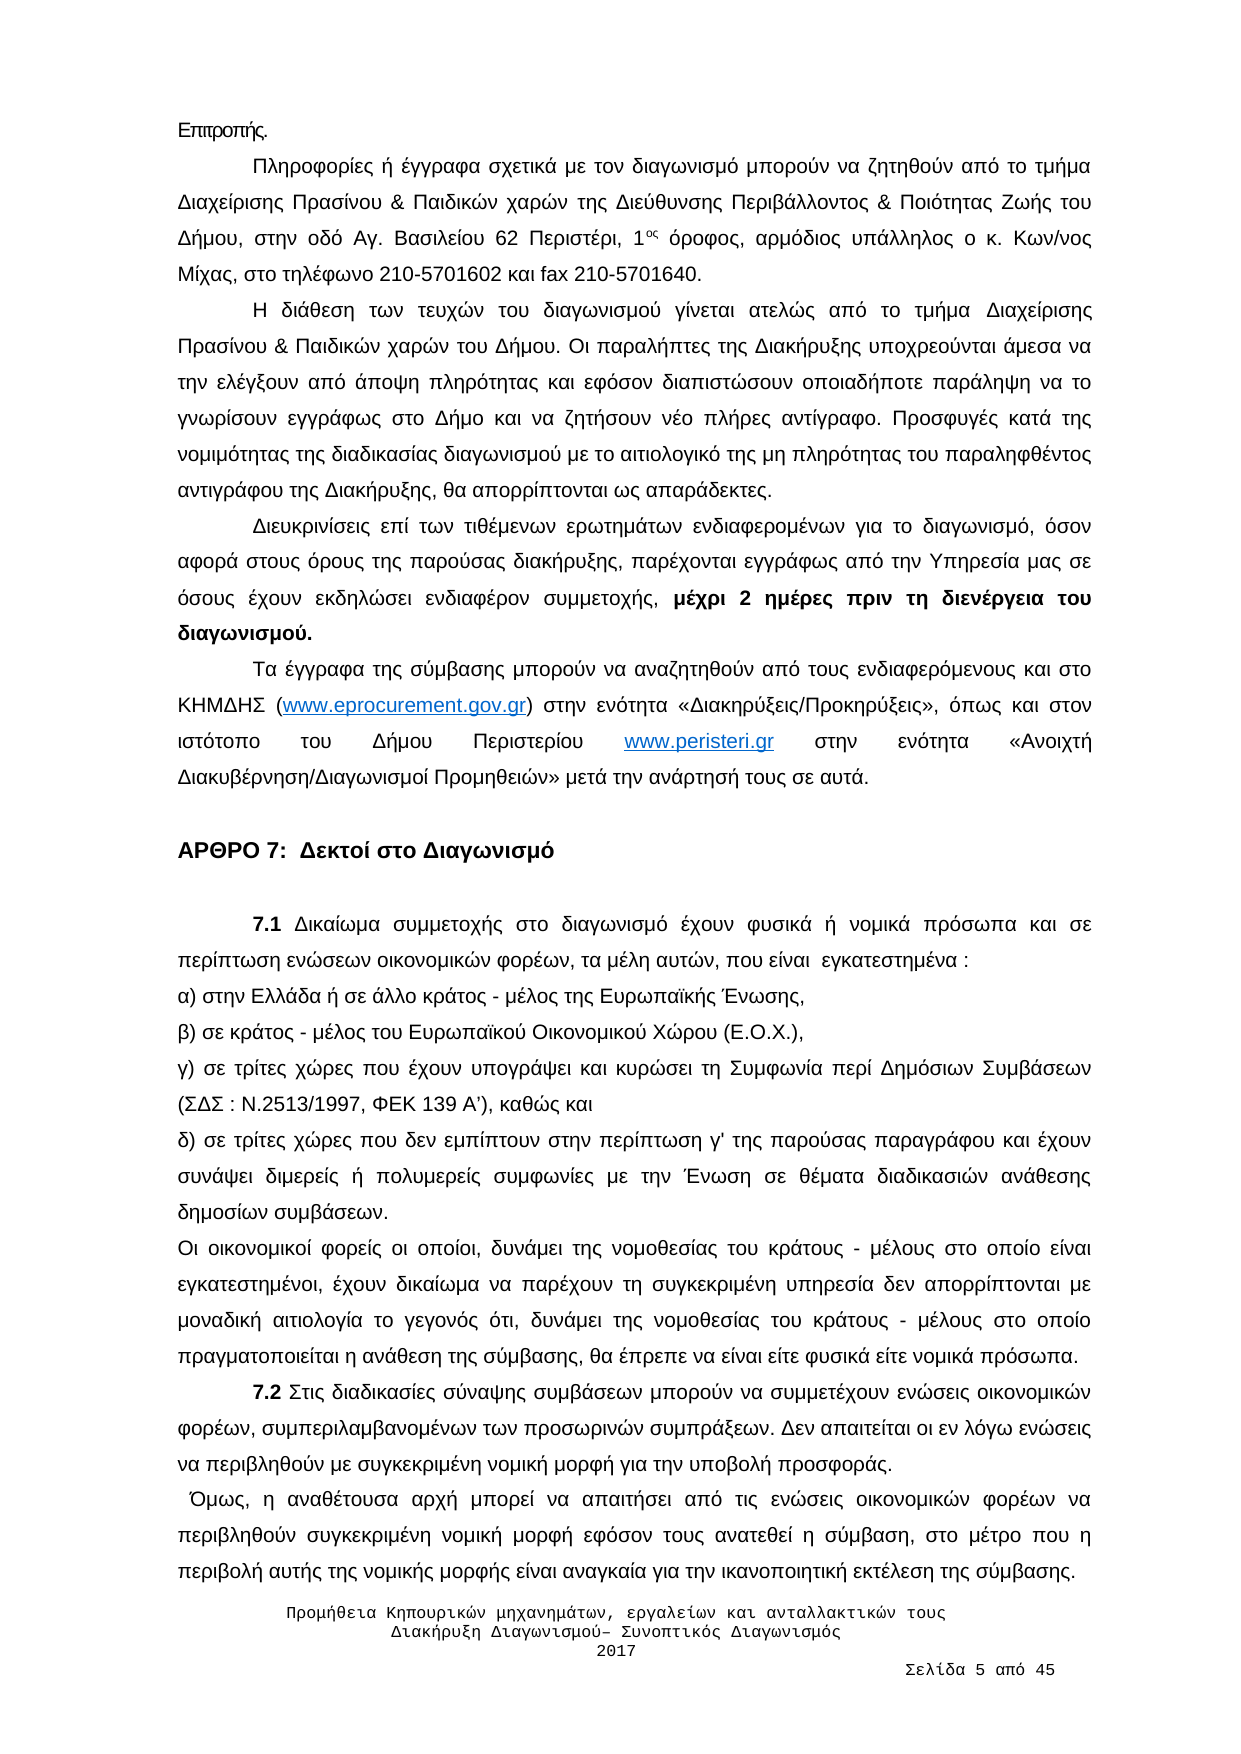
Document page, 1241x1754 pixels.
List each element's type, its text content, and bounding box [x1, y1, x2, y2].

text ΑΡΘΡΟ 7: Δεκτοί στο Διαγωνισμό [177, 837, 1092, 863]
text α) στην Ελλάδα ή σε άλλο κράτος - μέλος της Ευρωπαϊκής Ένωσης, [177, 984, 1092, 1008]
text δ) σε τρίτες χώρες που δεν εμπίπτουν στην περίπτωση γ' της παρούσας παραγράφου και έχουν συνάψει διμερείς ή πολυμερείς συμφωνίες με την Ένωση σε θέματα διαδικασιών ανάθεσης δημοσίων συμβάσεων. [177, 1128, 1092, 1224]
text 7.2 Στις διαδικασίες σύναψης συμβάσεων μπορούν να συμμετέχουν ενώσεις οικονομικών φορέων, συμπεριλαμβανομένων των προσωρινών συμπράξεων. Δεν απαιτείται οι εν λόγω ενώσεις να περιβληθούν με συγκεκριμένη νομική μορφή για την υποβολή προσφοράς. [177, 1379, 1092, 1475]
text Η διάθεση των τευχών του διαγωνισμού γίνεται ατελώς από το τμήμα Διαχείρισης Πρασίνου & Παιδικών χαρών του Δήμου. Οι παραλήπτες της Διακήρυξης υποχρεούνται άμεσα να την ελέγξουν από άποψη πληρότητας και εφόσον διαπιστώσουν οποιαδήποτε παράληψη να το γνωρίσουν εγγράφως στο Δήμο και να ζητήσουν νέο πλήρες αντίγραφο. Προσφυγές κατά της νομιμότητας της διαδικασίας διαγωνισμού με το αιτιολογικό της μη πληρότητας του παραληφθέντος αντιγράφου της Διακήρυξης, θα απορρίπτονται ως απαράδεκτες. [177, 298, 1092, 501]
text β) σε κράτος - μέλος του Ευρωπαϊκού Οικονομικού Χώρου (Ε.Ο.Χ.), [177, 1020, 1092, 1044]
text Πληροφορίες ή έγγραφα σχετικά με τον διαγωνισμό μπορούν να ζητηθούν από το τμήμα Διαχείρισης Πρασίνου & Παιδικών χαρών της Διεύθυνσης Περιβάλλοντος & Ποιότητας Ζωής του Δήμου, στην οδό Αγ. Βασιλείου 62 Περιστέρι, 1ος όροφος, αρμόδιος υπάλληλος ο κ. Κων/νος Μίχας, στο τηλέφωνο 210-5701602 και fax 210-5701640. [177, 154, 1092, 286]
text 7.1 Δικαίωμα συμμετοχής στο διαγωνισμό έχουν φυσικά ή νομικά πρόσωπα και σε περίπτωση ενώσεων οικονομικών φορέων, τα μέλη αυτών, που είναι εγκατεστημένα : [177, 912, 1092, 972]
text Όμως, η αναθέτουσα αρχή μπορεί να απαιτήσει από τις ενώσεις οικονομικών φορέων να περιβληθούν συγκεκριμένη νομική μορφή εφόσον τους ανατεθεί η σύμβαση, στο μέτρο που η περιβολή αυτής της νομικής μορφής είναι αναγκαία για την ικανοποιητική εκτέλεση της σύμβασης. [177, 1487, 1092, 1583]
text Τα έγγραφα της σύμβασης μπορούν να αναζητηθούν από τους ενδιαφερόμενους και στο ΚΗΜΔΗΣ (www.eprocurement.gov.gr) στην ενότητα «Διακηρύξεις/Προκηρύξεις», όπως και στον ιστότοπο του Δήμου Περιστερίου www.peristeri.gr στην ενότητα «Ανοιχτή Διακυβέρνηση/Διαγωνισμοί Προμηθειών» μετά την ανάρτησή τους σε αυτά. [177, 657, 1092, 789]
text γ) σε τρίτες χώρες που έχουν υπογράψει και κυρώσει τη Συμφωνία περί Δημόσιων Συμβάσεων (ΣΔΣ : Ν.2513/1997, ΦΕΚ 139 Α’), καθώς και [177, 1056, 1092, 1116]
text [177, 118, 1092, 142]
text Διευκρινίσεις επί των τιθέμενων ερωτημάτων ενδιαφερομένων για το διαγωνισμό, όσον αφορά στους όρους της παρούσας διακήρυξης, παρέχονται εγγράφως από την Υπηρεσία μας σε όσους έχουν εκδηλώσει ενδιαφέρον συμμετοχής, μέχρι 2 ημέρες πριν τη διενέργεια του διαγωνισμού. [177, 513, 1092, 645]
text Οι οικονομικοί φορείς οι οποίοι, δυνάμει της νομοθεσίας του κράτους - μέλους στο οποίο είναι εγκατεστημένοι, έχουν δικαίωμα να παρέχουν τη συγκεκριμένη υπηρεσία δεν απορρίπτονται με μοναδική αιτιολογία το γεγονός ότι, δυνάμει της νομοθεσίας του κράτους - μέλους στο οποίο πραγματοποιείται η ανάθεση της σύμβασης, θα έπρεπε να είναι είτε φυσικά είτε νομικά πρόσωπα. [177, 1236, 1092, 1367]
